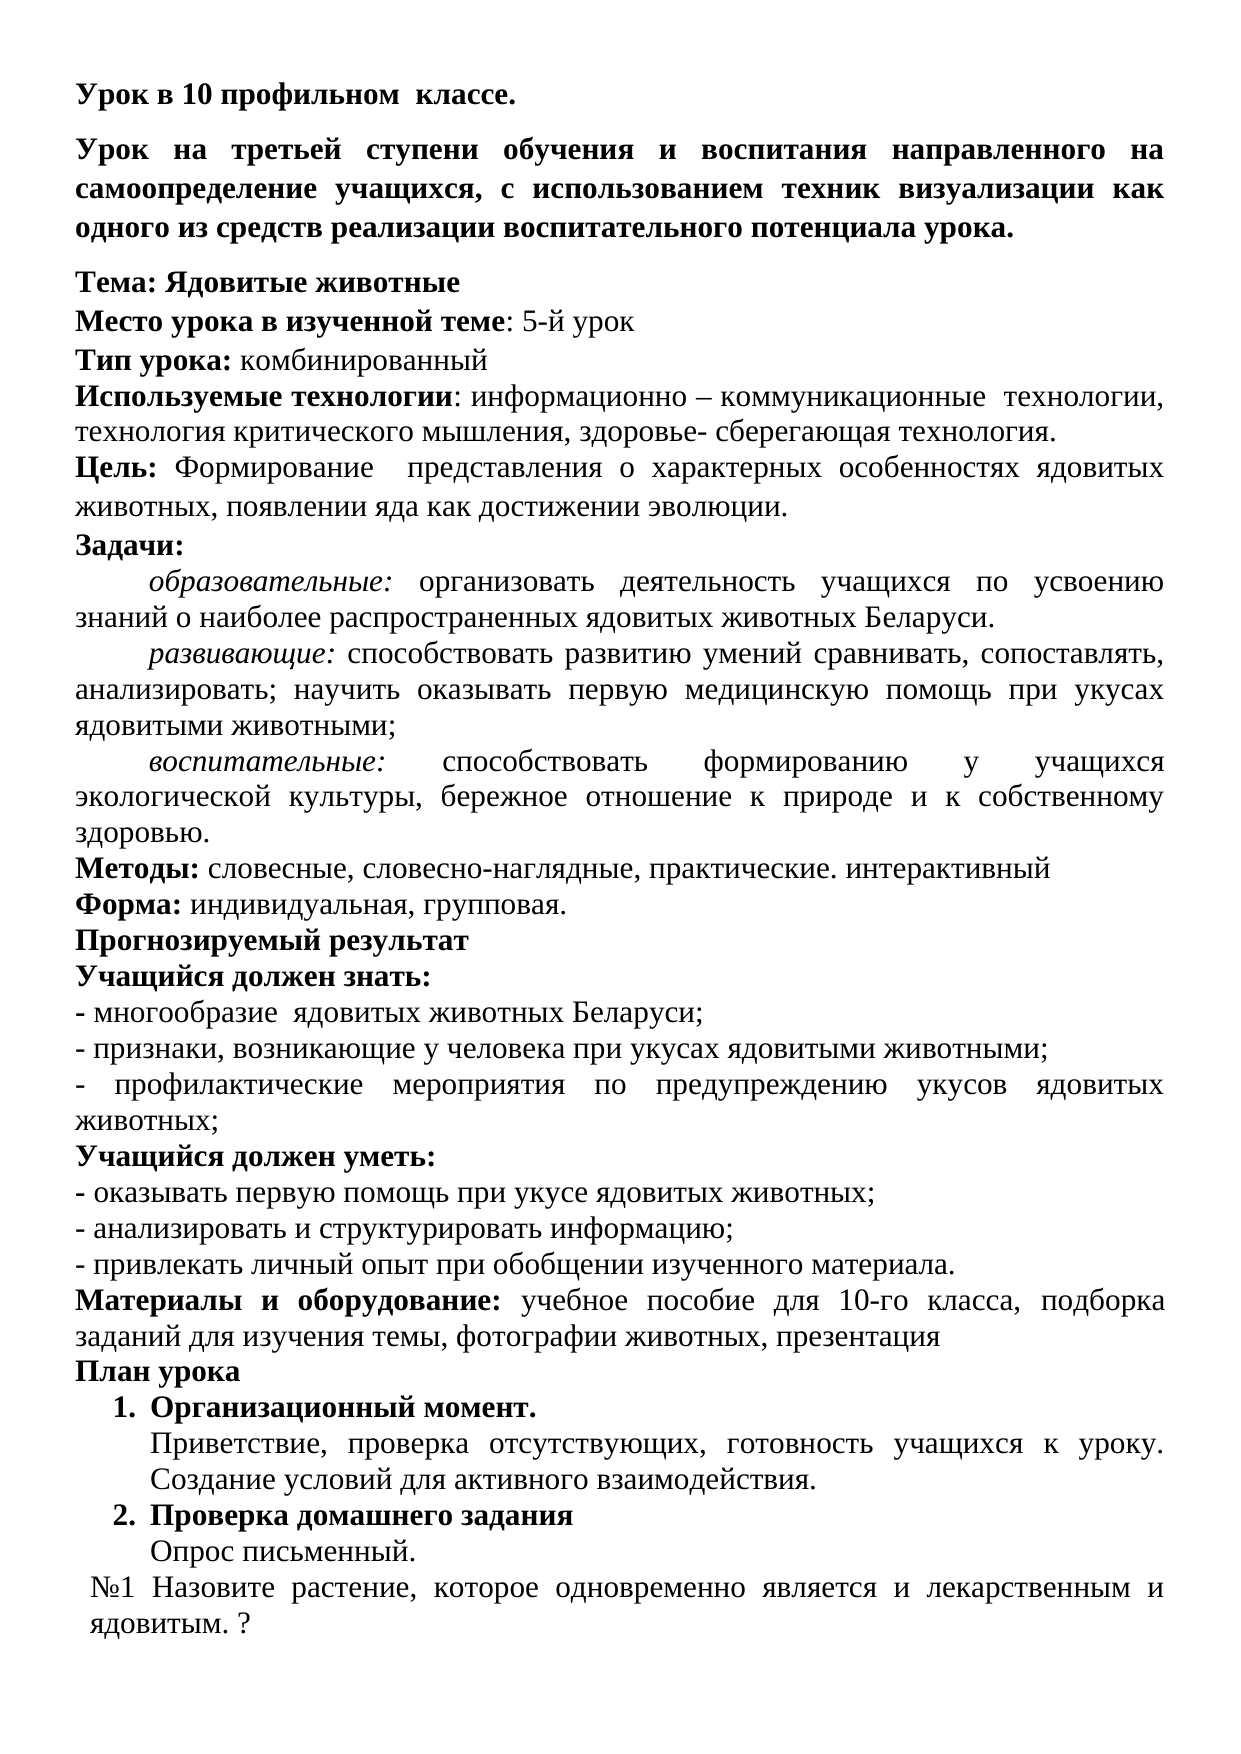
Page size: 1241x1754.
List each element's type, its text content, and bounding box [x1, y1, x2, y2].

text - анализировать и структурировать информацию; [75, 1209, 1165, 1245]
text Задачи: [75, 526, 1165, 562]
list №1 Назовите растение, которое одновременно является и лекарственным и ядовитым. ? [90, 1568, 1165, 1640]
text Тип урока: комбинированный [75, 341, 1165, 377]
text Тема: Ядовитые животные [75, 263, 1165, 299]
text Учащийся должен уметь: [75, 1137, 1165, 1173]
text Урок на третьей ступени обучения и воспитания направленного на самоопределение учащихся, с использованием техник визуализации как одного из средств реализации воспитательного потенциала урока. [75, 130, 1165, 244]
text Материалы и оборудование: учебное пособие для 10-го класса, подборка заданий для изучения темы, фотографии животных, презентация [75, 1281, 1165, 1353]
text Урок в 10 профильном классе. [75, 75, 1165, 111]
text Цель: Формирование представления о характерных особенностях ядовитых животных, появлении яда как достижении эволюции. [75, 449, 1165, 523]
list Приветствие, проверка отсутствующих, готовность учащихся к уроку. Создание условий для активного взаимодействия. [150, 1424, 1165, 1496]
text Форма: индивидуальная, групповая. [75, 886, 1165, 921]
text - признаки, возникающие у человека при укусах ядовитыми животными; [75, 1029, 1165, 1065]
text Методы: словесные, словесно-наглядные, практические. интерактивный [75, 849, 1165, 886]
text - многообразие ядовитых животных Беларуси; [75, 993, 1165, 1029]
list Организационный момент. [112, 1389, 1165, 1424]
text План урока [75, 1353, 1165, 1389]
list Опрос письменный. [150, 1532, 1165, 1568]
text Используемые технологии: информационно – коммуникационные технологии, технология критического мышления, здоровье- сберегающая технология. [75, 377, 1165, 449]
text - оказывать первую помощь при укусе ядовитых животных; [75, 1173, 1165, 1209]
text образовательные: организовать деятельность учащихся по усвоению знаний о наиболее распространенных ядовитых животных Беларуси. [75, 562, 1165, 634]
text Прогнозируемый результат [75, 921, 1165, 957]
text развивающие: способствовать развитию умений сравнивать, сопоставлять, анализировать; научить оказывать первую медицинскую помощь при укусах ядовитыми животными; [75, 634, 1165, 742]
list Проверка домашнего задания [112, 1496, 1165, 1532]
text - профилактические мероприятия по предупреждению укусов ядовитых животных; [75, 1065, 1165, 1137]
text - привлекать личный опыт при обобщении изученного материала. [75, 1245, 1165, 1281]
text воспитательные: способствовать формированию у учащихся экологической культуры, бережное отношение к природе и к собственному здоровью. [75, 742, 1165, 849]
text Место урока в изученной теме: 5-й урок [75, 302, 1165, 338]
text Учащийся должен знать: [75, 957, 1165, 993]
